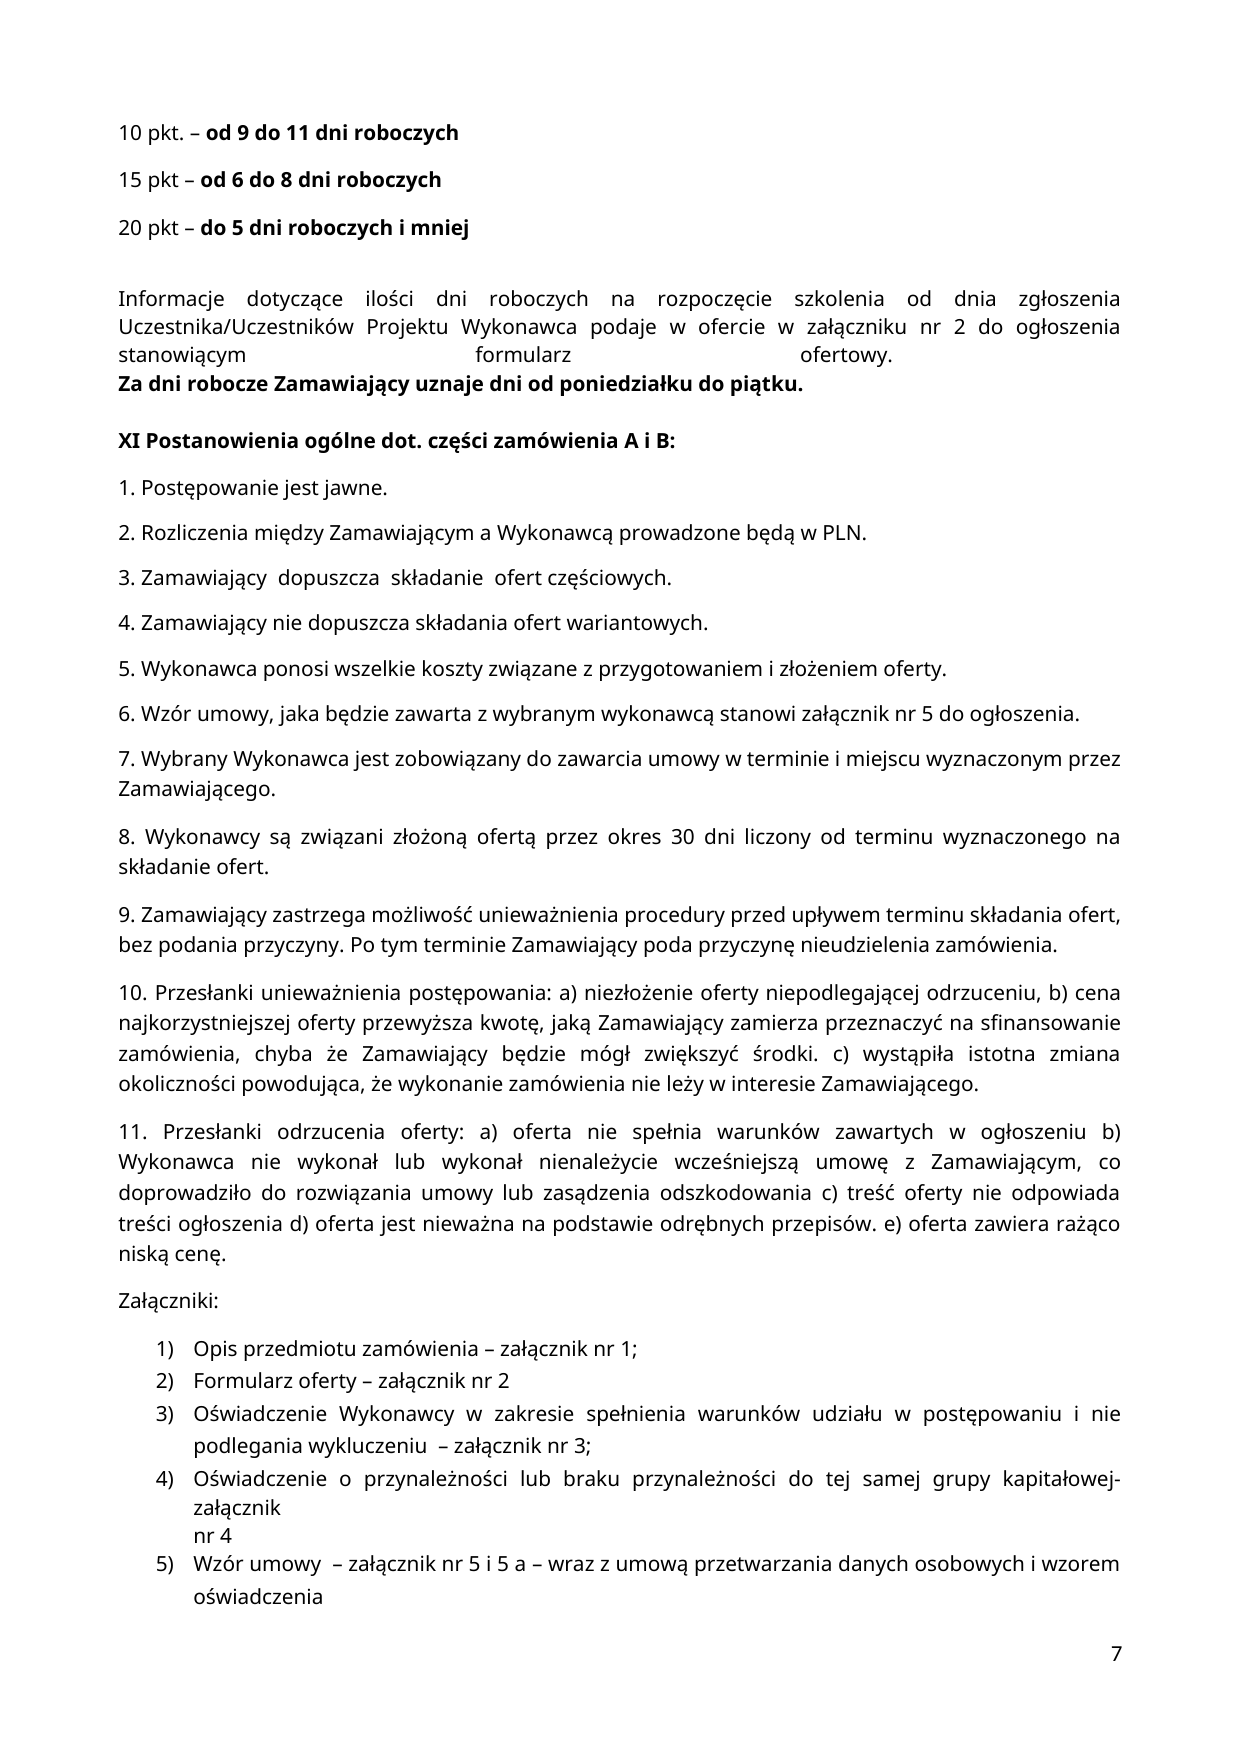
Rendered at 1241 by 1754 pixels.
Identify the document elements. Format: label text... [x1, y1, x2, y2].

text 1. Postępowanie jest jawne. [118, 473, 1122, 502]
text 5. Wykonawca ponosi wszelkie koszty związane z przygotowaniem i złożeniem oferty. [118, 654, 1122, 682]
list Oświadczenie Wykonawcy w zakresie spełnienia warunków udziału w postępowaniu i nie podlegania wykluczeniu – załącznik nr 3; [156, 1399, 1122, 1460]
text 2. Rozliczenia między Zamawiającym a Wykonawcą prowadzone będą w PLN. [118, 518, 1122, 547]
text Informacje dotyczące ilości dni roboczych na rozpoczęcie szkolenia od dnia zgłoszenia Uczestnika/Uczestników Projektu Wykonawca podaje w ofercie w załączniku nr 2 do ogłoszenia stanowiącym formularz ofertowy. Za dni robocze Zamawiający uznaje dni od poniedziałku do piątku. [118, 284, 1122, 397]
text 9. Zamawiający zastrzega możliwość unieważnienia procedury przed upływem terminu składania ofert, bez podania przyczyny. Po tym terminie Zamawiający poda przyczynę nieudzielenia zamówienia. [118, 900, 1122, 959]
list Opis przedmiotu zamówienia – załącznik nr 1; [156, 1334, 1122, 1362]
text 4. Zamawiający nie dopuszcza składania ofert wariantowych. [118, 608, 1122, 637]
text 7. Wybrany Wykonawca jest zobowiązany do zawarcia umowy w terminie i miejscu wyznaczonym przez Zamawiającego. [118, 744, 1122, 803]
list Wzór umowy – załącznik nr 5 i 5 a – wraz z umową przetwarzania danych osobowych i wzorem oświadczenia [156, 1549, 1122, 1611]
text 15 pkt – od 6 do 8 dni roboczych [118, 165, 1122, 194]
list Formularz oferty – załącznik nr 2 [156, 1366, 1122, 1395]
text 11. Przesłanki odrzucenia oferty: a) oferta nie spełnia warunków zawartych w ogłoszeniu b) Wykonawca nie wykonał lub wykonał nienależycie wcześniejszą umowę z Zamawiającym, co doprowadziło do rozwiązania umowy lub zasądzenia odszkodowania c) treść oferty nie odpowiada treści ogłoszenia d) oferta jest nieważna na podstawie odrębnych przepisów. e) oferta zawiera rażąco niską cenę. [118, 1117, 1122, 1268]
text 20 pkt – do 5 dni roboczych i mniej [118, 213, 1122, 241]
text 3. Zamawiający dopuszcza składanie ofert częściowych. [118, 563, 1122, 592]
text 10 pkt. – od 9 do 11 dni roboczych [118, 118, 1122, 147]
text 6. Wzór umowy, jaka będzie zawarta z wybranym wykonawcą stanowi załącznik nr 5 do ogłoszenia. [118, 699, 1122, 727]
text 8. Wykonawcy są związani złożoną ofertą przez okres 30 dni liczony od terminu wyznaczonego na składanie ofert. [118, 822, 1122, 881]
text Załączniki: [118, 1287, 1122, 1315]
list Oświadczenie o przynależności lub braku przynależności do tej samej grupy kapitałowej- załącznik nr 4 [156, 1464, 1122, 1549]
text XI Postanowienia ogólne dot. części zamówienia A i B: [118, 426, 1122, 454]
text 10. Przesłanki unieważnienia postępowania: a) niezłożenie oferty niepodlegającej odrzuceniu, b) cena najkorzystniejszej oferty przewyższa kwotę, jaką Zamawiający zamierza przeznaczyć na sfinansowanie zamówienia, chyba że Zamawiający będzie mógł zwiększyć środki. c) wystąpiła istotna zmiana okoliczności powodująca, że wykonanie zamówienia nie leży w interesie Zamawiającego. [118, 978, 1122, 1098]
